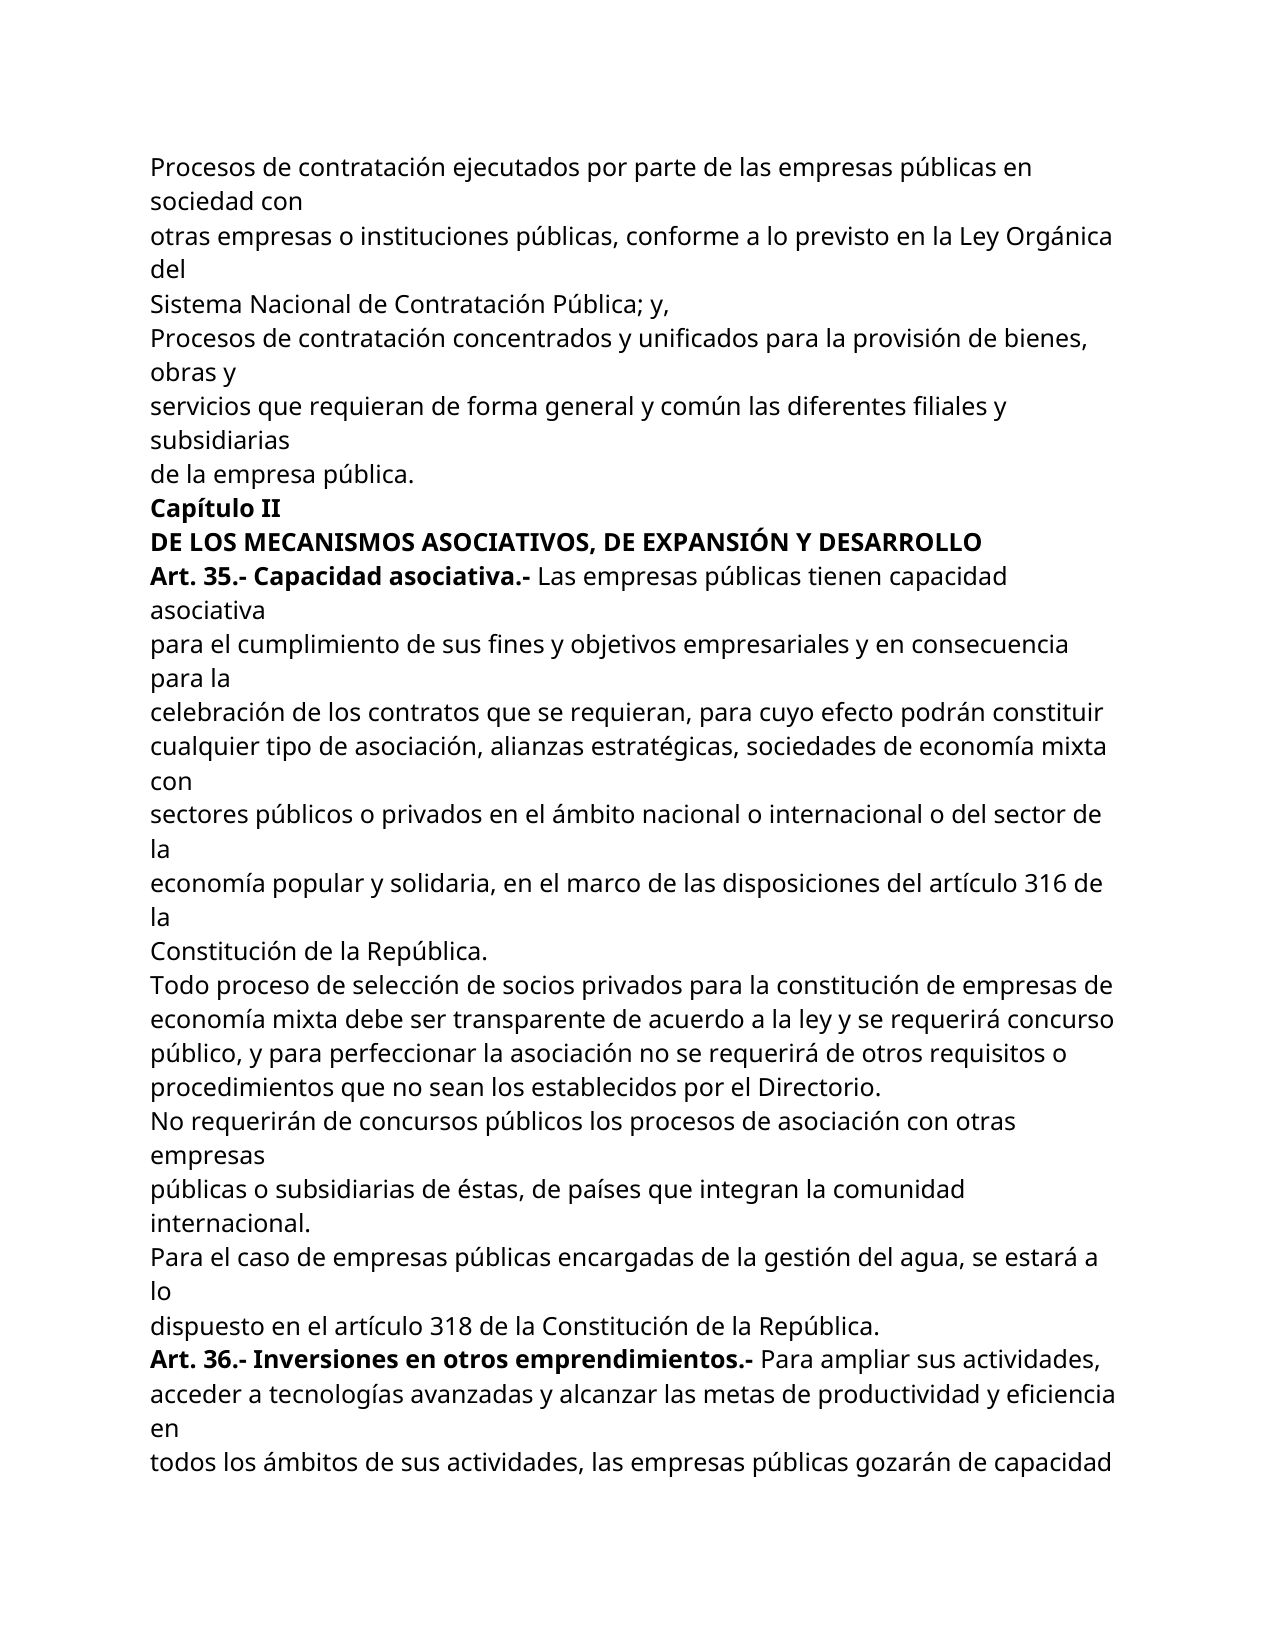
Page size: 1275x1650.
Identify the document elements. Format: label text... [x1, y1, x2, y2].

text Art. 35.- Capacidad asociativa.- Las empresas públicas tienen capacidad asociativa [150, 559, 1125, 627]
text cualquier tipo de asociación, alianzas estratégicas, sociedades de economía mixta con [150, 729, 1125, 797]
text todos los ámbitos de sus actividades, las empresas públicas gozarán de capacidad [150, 1444, 1125, 1478]
text de la empresa pública. [150, 457, 1125, 491]
text para el cumplimiento de sus fines y objetivos empresariales y en consecuencia para la [150, 627, 1125, 695]
text Todo proceso de selección de socios privados para la constitución de empresas de [150, 967, 1125, 1002]
text economía mixta debe ser transparente de acuerdo a la ley y se requerirá concurso [150, 1002, 1125, 1036]
text Procesos de contratación concentrados y unificados para la provisión de bienes, obras y [150, 320, 1125, 388]
text Capítulo II [150, 491, 1125, 525]
text Constitución de la República. [150, 933, 1125, 967]
text No requerirán de concursos públicos los procesos de asociación con otras empresas [150, 1104, 1125, 1172]
text público, y para perfeccionar la asociación no se requerirá de otros requisitos o [150, 1036, 1125, 1070]
text otras empresas o instituciones públicas, conforme a lo previsto en la Ley Orgánica del [150, 218, 1125, 286]
text sectores públicos o privados en el ámbito nacional o internacional o del sector de la [150, 797, 1125, 865]
text celebración de los contratos que se requieran, para cuyo efecto podrán constituir [150, 695, 1125, 729]
text Art. 36.- Inversiones en otros emprendimientos.- Para ampliar sus actividades, [150, 1342, 1125, 1376]
text Procesos de contratación ejecutados por parte de las empresas públicas en sociedad con [150, 150, 1125, 218]
text economía popular y solidaria, en el marco de las disposiciones del artículo 316 de la [150, 865, 1125, 933]
text Sistema Nacional de Contratación Pública; y, [150, 286, 1125, 320]
text Para el caso de empresas públicas encargadas de la gestión del agua, se estará a lo [150, 1240, 1125, 1308]
text servicios que requieran de forma general y común las diferentes filiales y subsidiarias [150, 388, 1125, 457]
text procedimientos que no sean los establecidos por el Directorio. [150, 1070, 1125, 1104]
text públicas o subsidiarias de éstas, de países que integran la comunidad internacional. [150, 1172, 1125, 1240]
text dispuesto en el artículo 318 de la Constitución de la República. [150, 1308, 1125, 1342]
text acceder a tecnologías avanzadas y alcanzar las metas de productividad y eficiencia en [150, 1376, 1125, 1444]
text DE LOS MECANISMOS ASOCIATIVOS, DE EXPANSIÓN Y DESARROLLO [150, 525, 1125, 559]
